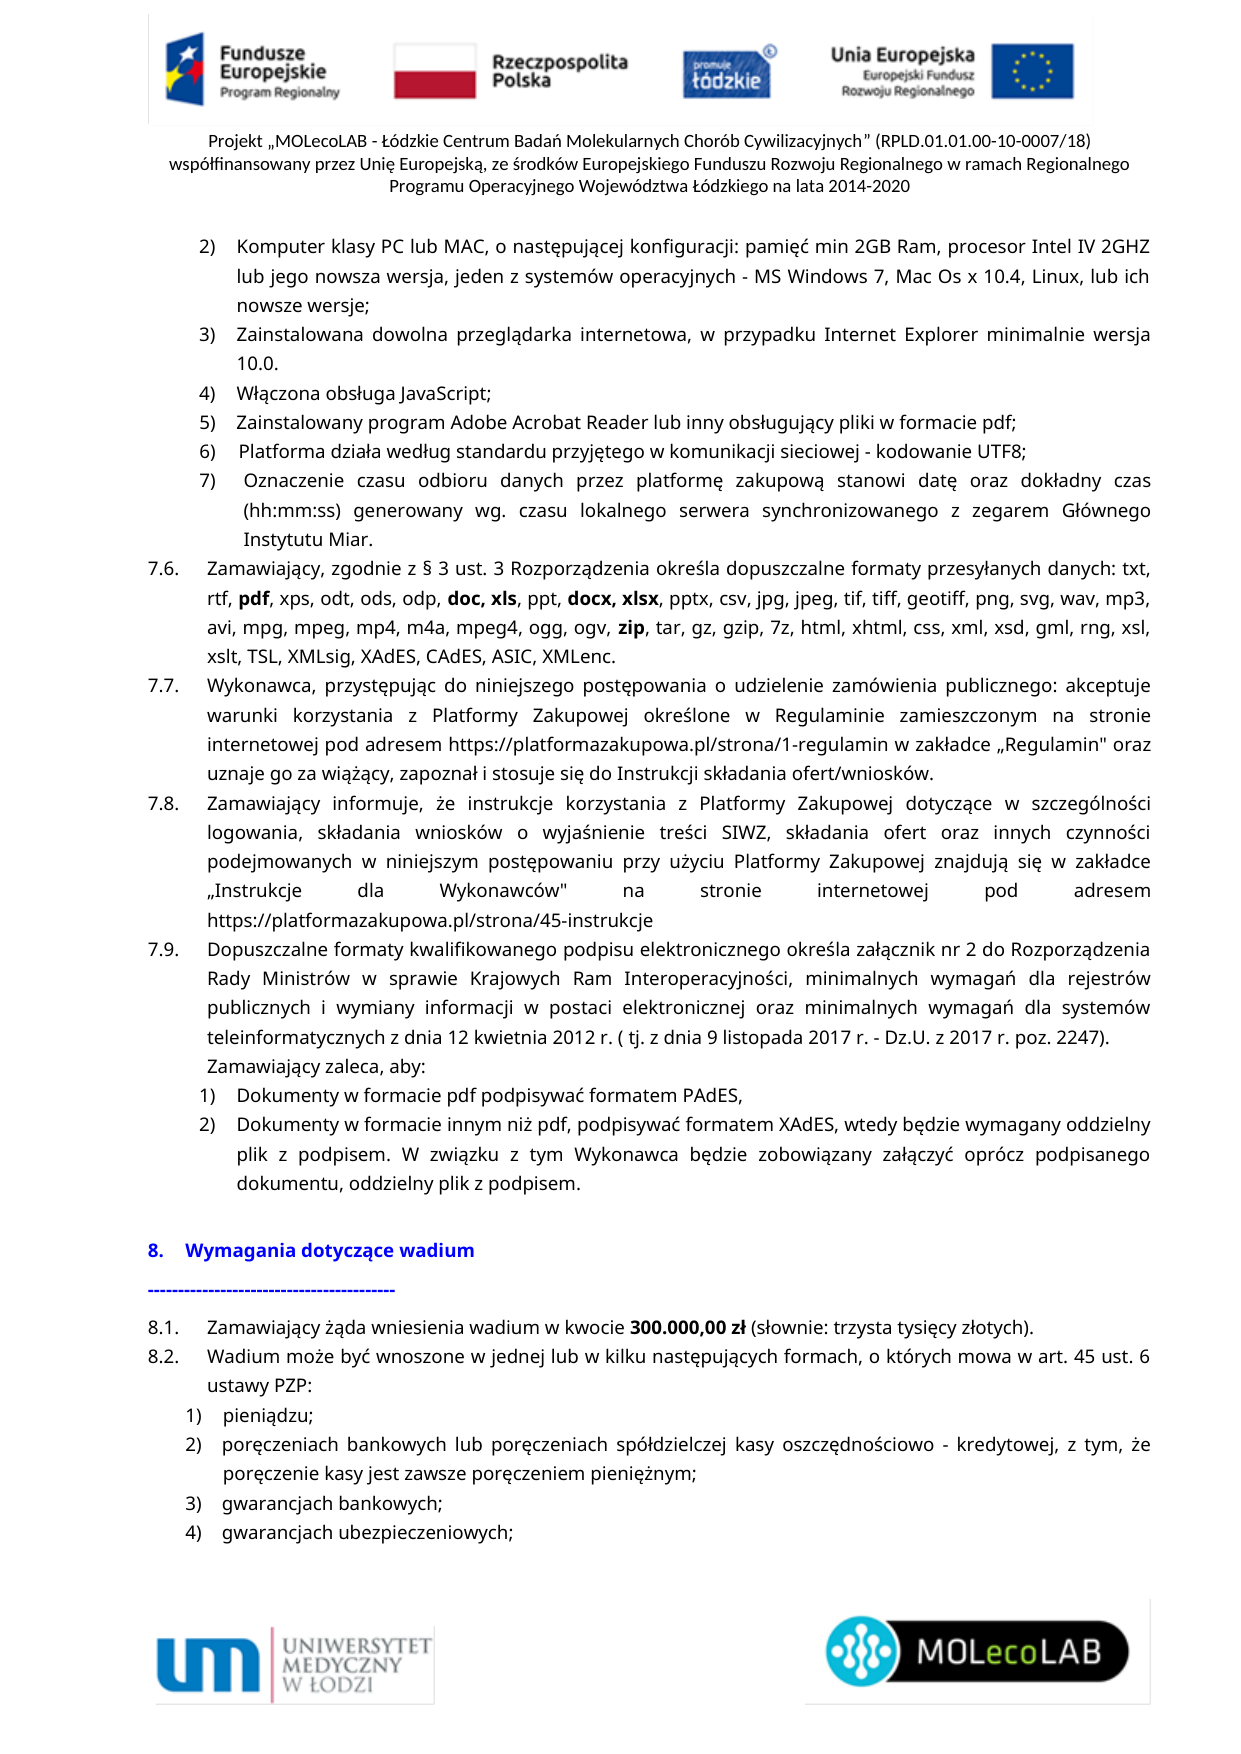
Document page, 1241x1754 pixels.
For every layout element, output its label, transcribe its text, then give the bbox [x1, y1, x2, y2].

list Wadium może być wnoszone w jednej lub w kilku następujących formach, o których mowa w art. 45 ust. 6 ustawy PZP: [148, 1343, 1152, 1398]
text Zamawiający zaleca, aby: [207, 1053, 1152, 1079]
list Dokumenty w formacie innym niż pdf, podpisywać formatem XAdES, wtedy będzie wymagany oddzielny plik z podpisem. W związku z tym Wykonawca będzie zobowiązany załączyć oprócz podpisanego dokumentu, oddzielny plik z podpisem. [199, 1112, 1152, 1196]
list pieniądzu; [185, 1402, 1152, 1428]
list Wymagania dotyczące wadium [148, 1238, 1152, 1263]
list Dopuszczalne formaty kwalifikowanego podpisu elektronicznego określa załącznik nr 2 do Rozporządzenia Rady Ministrów w sprawie Krajowych Ram Interoperacyjności, minimalnych wymagań dla rejestrów publicznych i wymiany informacji w postaci elektronicznej oraz minimalnych wymagań dla systemów teleinformatycznych z dnia 12 kwietnia 2012 r. ( tj. z dnia 9 listopada 2017 r. - Dz.U. z 2017 r. poz. 2247). [148, 936, 1152, 1049]
list Zainstalowany program Adobe Acrobat Reader lub inny obsługujący pliki w formacie pdf; [199, 409, 1152, 435]
list Komputer klasy PC lub MAC, o następującej konfiguracji: pamięć min 2GB Ram, procesor Intel IV 2GHZ lub jego nowsza wersja, jeden z systemów operacyjnych - MS Windows 7, Mac Os x 10.4, Linux, lub ich nowsze wersje; [199, 234, 1152, 318]
text ----------------------------------------- [148, 1276, 1152, 1302]
list Zamawiający, zgodnie z § 3 ust. 3 Rozporządzenia określa dopuszczalne formaty przesyłanych danych: txt, rtf, pdf, xps, odt, ods, odp, doc, xls, ppt, docx, xlsx, pptx, csv, jpg, jpeg, tif, tiff, geotiff, png, svg, wav, mp3, avi, mpg, mpeg, mp4, m4a, mpeg4, ogg, ogv, zip, tar, gz, gzip, 7z, html, xhtml, css, xml, xsd, gml, rng, xsl, xslt, TSL, XMLsig, XAdES, CAdES, ASIC, XMLenc. [148, 556, 1152, 669]
list Włączona obsługa JavaScript; [199, 380, 1152, 406]
list gwarancjach ubezpieczeniowych; [185, 1519, 1152, 1545]
list Wykonawca, przystępując do niniejszego postępowania o udzielenie zamówienia publicznego: akceptuje warunki korzystania z Platformy Zakupowej określone w Regulaminie zamieszczonym na stronie internetowej pod adresem https://platformazakupowa.pl/strona/1-regulamin w zakładce „Regulamin" oraz uznaje go za wiążący, zapoznał i stosuje się do Instrukcji składania ofert/wniosków. [148, 673, 1152, 786]
list Zainstalowana dowolna przeglądarka internetowa, w przypadku Internet Explorer minimalnie wersja 10.0. [199, 321, 1152, 376]
list Zamawiający informuje, że instrukcje korzystania z Platformy Zakupowej dotyczące w szczególności logowania, składania wniosków o wyjaśnienie treści SIWZ, składania ofert oraz innych czynności podejmowanych w niniejszym postępowaniu przy użyciu Platformy Zakupowej znajdują się w zakładce „Instrukcje dla Wykonawców" na stronie internetowej pod adresem https://platformazakupowa.pl/strona/45-instrukcje [148, 790, 1152, 932]
picture [147, 14, 1095, 129]
list Oznaczenie czasu odbioru danych przez platformę zakupową stanowi datę oraz dokładny czas (hh:mm:ss) generowany wg. czasu lokalnego serwera synchronizowanego z zegarem Głównego Instytutu Miar. [199, 468, 1152, 552]
list poręczeniach bankowych lub poręczeniach spółdzielczej kasy oszczędnościowo - kredytowej, z tym, że poręczenie kasy jest zawsze poręczeniem pieniężnym; [185, 1431, 1152, 1486]
list Platforma działa według standardu przyjętego w komunikacji sieciowej - kodowanie UTF8; [199, 438, 1152, 464]
list Dokumenty w formacie pdf podpisywać formatem PAdES, [199, 1082, 1152, 1108]
picture [805, 1599, 1152, 1706]
list gwarancjach bankowych; [185, 1490, 1152, 1515]
picture [155, 1626, 436, 1706]
list Zamawiający żąda wniesienia wadium w kwocie 300.000,00 zł (słownie: trzysta tysięcy złotych). [148, 1314, 1152, 1340]
